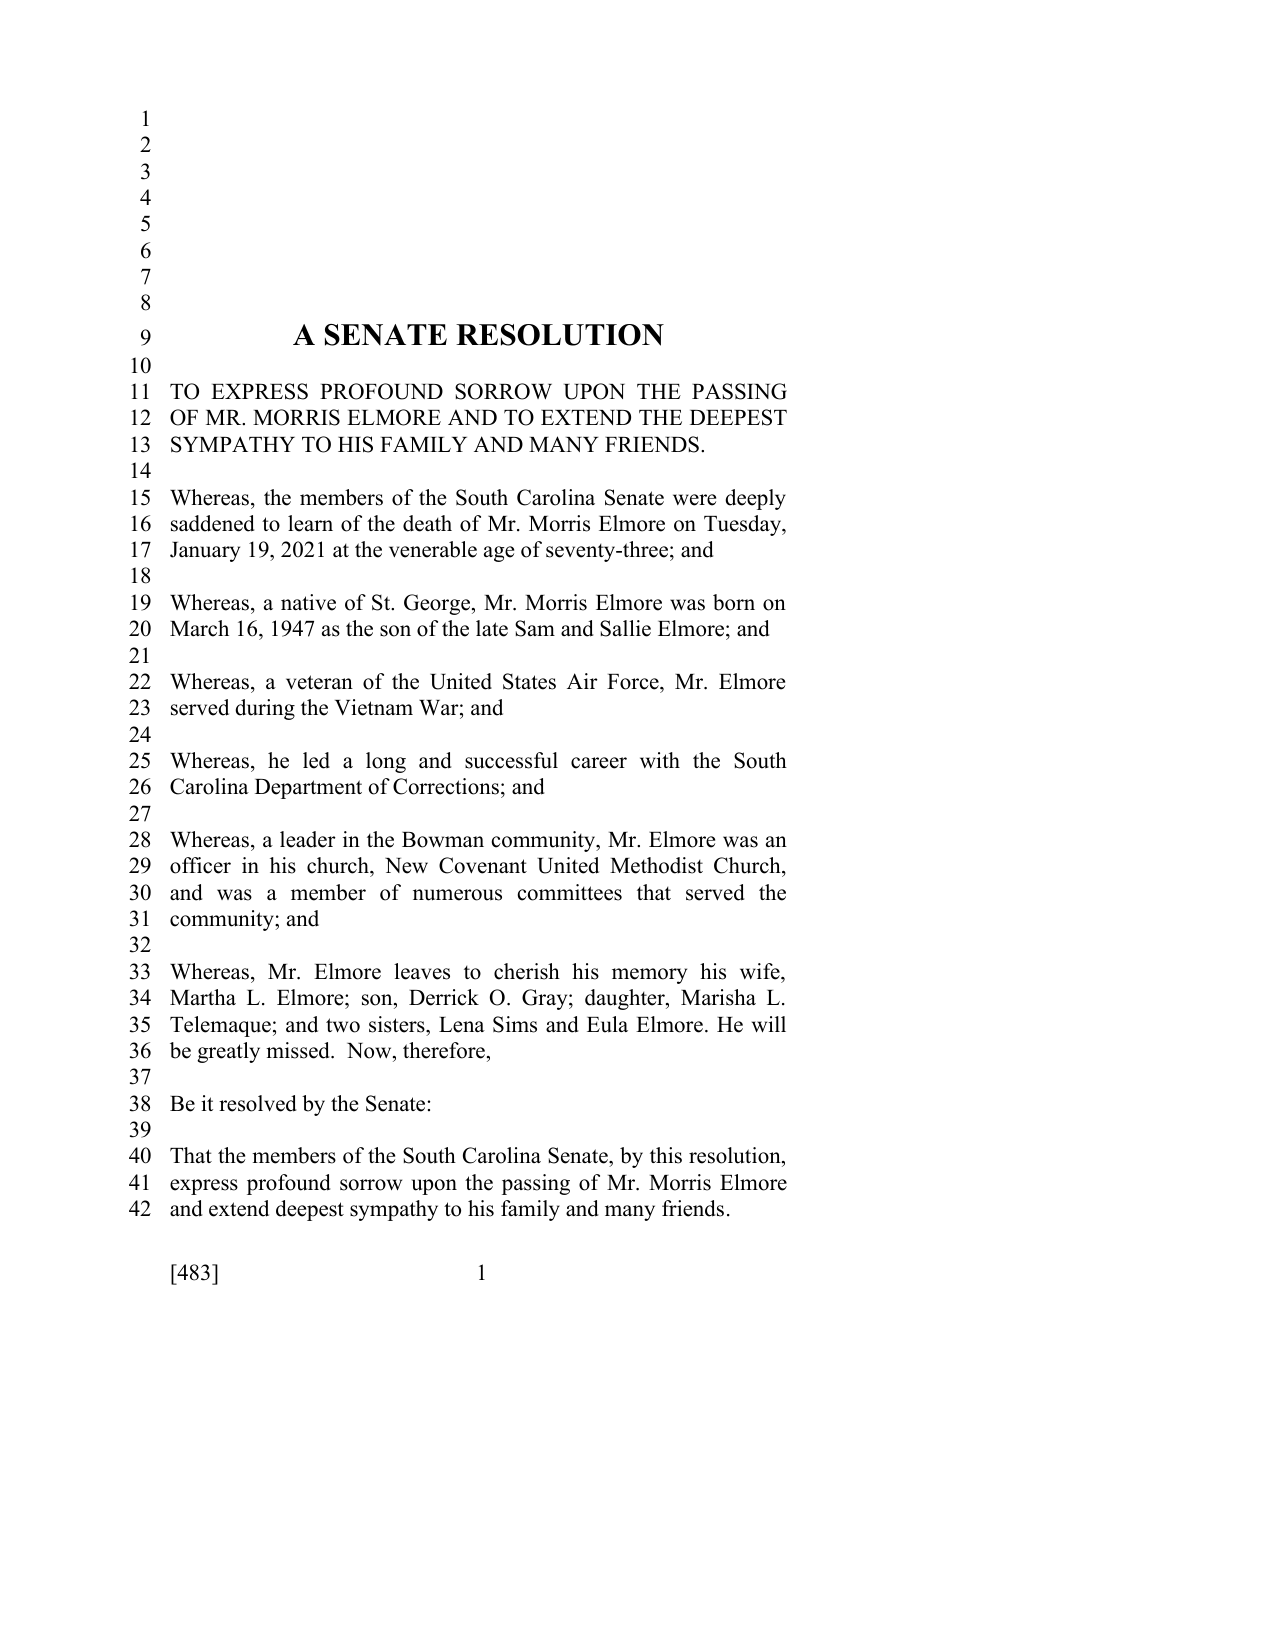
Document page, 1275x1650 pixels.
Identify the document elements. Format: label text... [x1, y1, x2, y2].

text Whereas, he led a long and successful career with the South Carolina Department of Corrections; and [169, 747, 787, 800]
text Whereas, Mr. Elmore leaves to cherish his memory his wife, Martha L. Elmore; son, Derrick O. Gray; daughter, Marisha L. Telemaque; and two sisters, Lena Sims and Eula Elmore. He will be greatly missed. Now, therefore, [169, 958, 787, 1063]
text TO EXPRESS PROFOUND SORROW UPON THE PASSING OF MR. MORRIS ELMORE AND TO EXTEND THE DEEPEST SYMPATHY TO HIS FAMILY AND MANY FRIENDS. [169, 378, 787, 457]
text Be it resolved by the Senate: [169, 1090, 787, 1116]
text Whereas, a leader in the Bowman community, Mr. Elmore was an officer in his church, New Covenant United Methodist Church, and was a member of numerous committees that served the community; and [169, 826, 787, 932]
text Whereas, a veteran of the United States Air Force, Mr. Elmore served during the Vietnam War; and [169, 668, 787, 721]
text That the members of the South Carolina Senate, by this resolution, express profound sorrow upon the passing of Mr. Morris Elmore and extend deepest sympathy to his family and many friends. [169, 1142, 787, 1221]
text A SENATE RESOLUTION [169, 316, 787, 352]
text Whereas, a native of St. George, Mr. Morris Elmore was born on March 16, 1947 as the son of the late Sam and Sallie Elmore; and [169, 589, 787, 642]
text Whereas, the members of the South Carolina Senate were deeply saddened to learn of the death of Mr. Morris Elmore on Tuesday, January 19, 2021 at the venerable age of seventy-three; and [169, 483, 787, 563]
